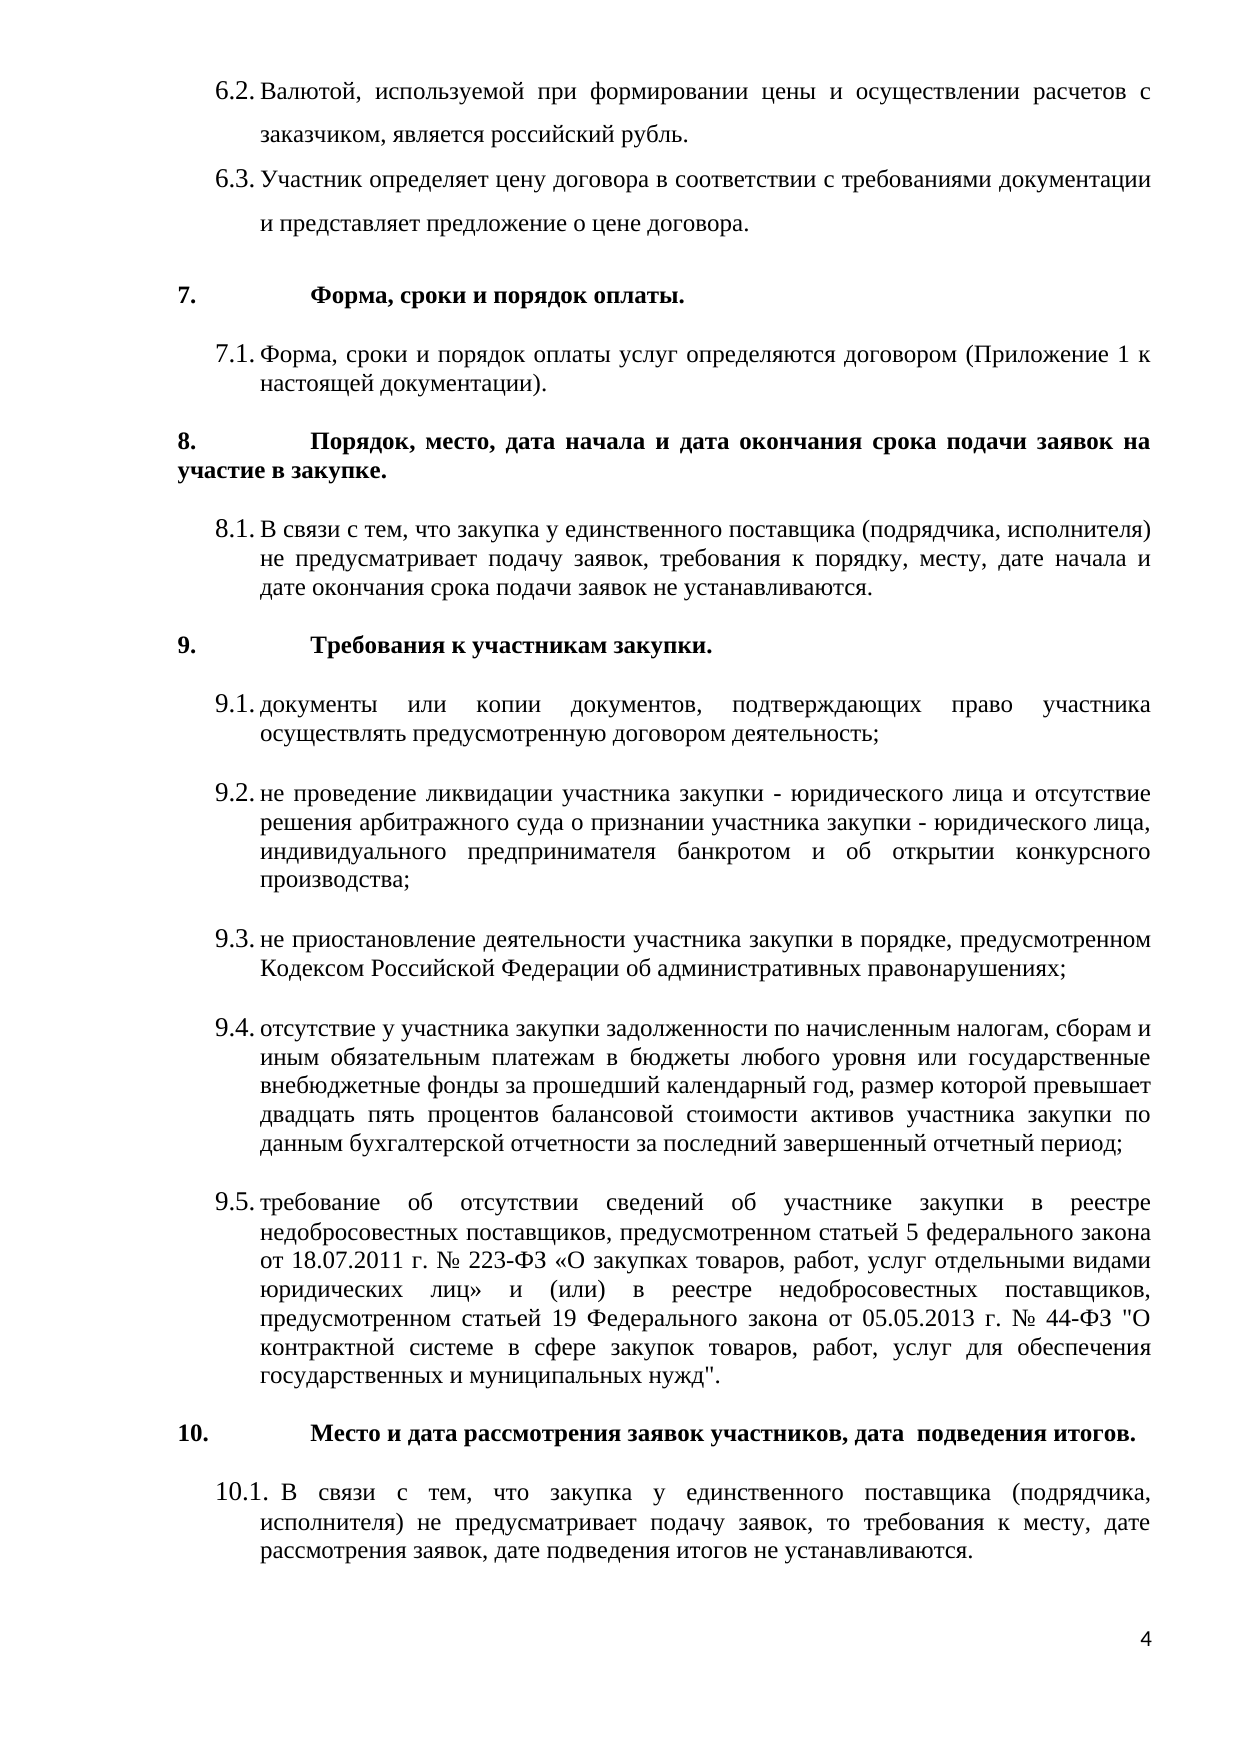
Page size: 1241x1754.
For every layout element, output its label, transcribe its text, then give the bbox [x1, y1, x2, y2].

list Форма, сроки и порядок оплаты. [177, 280, 1152, 309]
list документы или копии документов, подтверждающих право участника осуществлять предусмотренную договором деятельность; [215, 687, 1152, 747]
list В связи с тем, что закупка у единственного поставщика (подрядчика, исполнителя) не предусматривает подачу заявок, то требования к месту, дате рассмотрения заявок, дате подведения итогов не устанавливаются. [215, 1475, 1152, 1564]
list Валютой, используемой при формировании цены и осуществлении расчетов с заказчиком, является российский рубль. [215, 74, 1152, 148]
list требование об отсутствии сведений об участнике закупки в реестре недобросовестных поставщиков, предусмотренном статьей 5 федерального закона от 18.07.2011 г. № 223-ФЗ «О закупках товаров, работ, услуг отдельными видами юридических лиц» и (или) в реестре недобросовестных поставщиков, предусмотренном статьей 19 Федерального закона от 05.05.2013 г. № 44-ФЗ "О контрактной системе в сфере закупок товаров, работ, услуг для обеспечения государственных и муниципальных нужд". [215, 1186, 1152, 1389]
list Требования к участникам закупки. [177, 630, 1152, 658]
list Форма, сроки и порядок оплаты услуг определяются договором (Приложение 1 к настоящей документации). [215, 337, 1152, 397]
list отсутствие у участника закупки задолженности по начисленным налогам, сборам и иным обязательным платежам в бюджеты любого уровня или государственные внебюджетные фонды за прошедший календарный год, размер которой превышает двадцать пять процентов балансовой стоимости активов участника закупки по данным бухгалтерской отчетности за последний завершенный отчетный период; [215, 1011, 1152, 1157]
list не проведение ликвидации участника закупки - юридического лица и отсутствие решения арбитражного суда о признании участника закупки - юридического лица, индивидуального предпринимателя банкротом и об открытии конкурсного производства; [215, 776, 1152, 893]
list Порядок, место, дата начала и дата окончания срока подачи заявок на участие в закупке. [177, 426, 1152, 483]
list Участник определяет цену договора в соответствии с требованиями документации и представляет предложение о цене договора. [215, 162, 1152, 237]
list Место и дата рассмотрения заявок участников, дата подведения итогов. [177, 1418, 1152, 1447]
list не приостановление деятельности участника закупки в порядке, предусмотренном Кодексом Российской Федерации об административных правонарушениях; [215, 922, 1152, 982]
list В связи с тем, что закупка у единственного поставщика (подрядчика, исполнителя) не предусматривает подачу заявок, требования к порядку, месту, дате начала и дате окончания срока подачи заявок не устанавливаются. [215, 512, 1152, 601]
